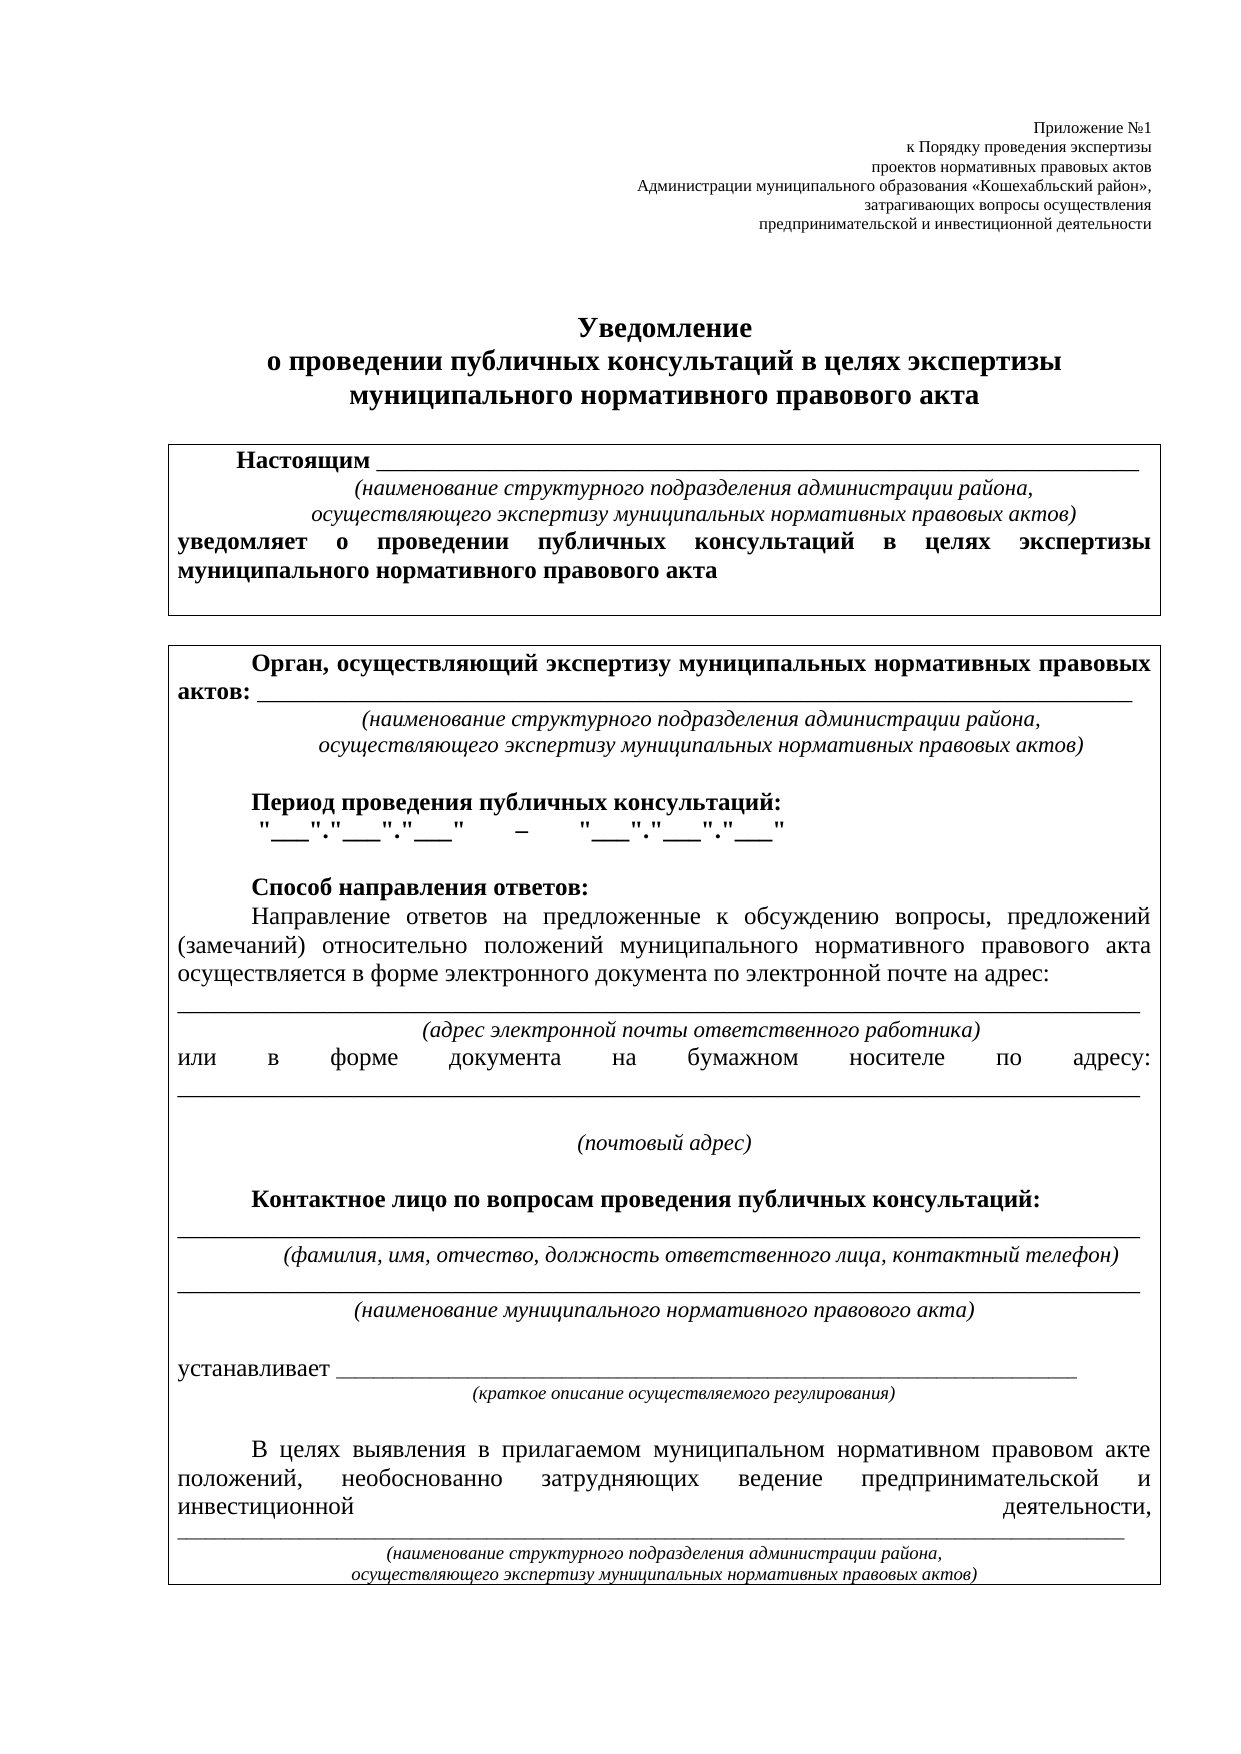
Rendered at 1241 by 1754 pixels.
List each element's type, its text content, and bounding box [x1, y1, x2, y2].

text Способ направления ответов: [177, 872, 1152, 901]
text Администрации муниципального образования «Кошехабльский район», [177, 176, 1152, 195]
text "___"."___"."___" – "___"."___"."___" [177, 815, 1152, 844]
text устанавливает _______________________________________________________________________________ [177, 1353, 1152, 1382]
text (наименование структурного подразделения администрации района, [177, 1542, 1152, 1563]
text уведомляет о проведении публичных консультаций в целях экспертизы муниципального нормативного правового акта [177, 526, 1152, 584]
text осуществляющего экспертизу муниципальных нормативных правовых актов) [177, 732, 1152, 758]
text (почтовый адрес) [177, 1128, 1152, 1155]
text (краткое описание осуществляемого регулирования) [177, 1382, 1152, 1403]
text осуществляющего экспертизу муниципальных нормативных правовых актов) [177, 1563, 1152, 1584]
text или в форме документа на бумажном носителе по адресу: _____________________________________________________________________________ [177, 1042, 1152, 1100]
text (фамилия, имя, отчество, должность ответственного лица, контактный телефон) [177, 1241, 1152, 1267]
text затрагивающих вопросы осуществления [177, 195, 1152, 214]
text (наименование структурного подразделения администрации района, [177, 705, 1152, 732]
text Приложение №1 [177, 118, 1152, 137]
text к Порядку проведения экспертизы [177, 137, 1152, 156]
text Орган, осуществляющий экспертизу муниципальных нормативных правовых актов: ______________________________________________________________________ [169, 646, 1160, 705]
text муниципального нормативного правового акта [177, 377, 1152, 410]
text _____________________________________________________________________________ [177, 987, 1152, 1016]
text (наименование структурного подразделения администрации района, [177, 474, 1152, 500]
text предпринимательской и инвестиционной деятельности [177, 214, 1152, 233]
text В целях выявления в прилагаемом муниципальном нормативном правовом акте положений, необоснованно затрудняющих ведение предпринимательской и инвестиционной деятельности, _____________________________________________________________________________________________________ [177, 1434, 1152, 1542]
text Направление ответов на предложенные к обсуждению вопросы, предложений (замечаний) относительно положений муниципального нормативного правового акта осуществляется в форме электронного документа по электронной почте на адрес: [177, 901, 1152, 987]
text Контактное лицо по вопросам проведения публичных консультаций: [177, 1184, 1152, 1212]
text (адрес электронной почты ответственного работника) [177, 1016, 1152, 1042]
text Настоящим _____________________________________________________________ [169, 445, 1160, 474]
text Уведомление [177, 310, 1152, 343]
text _____________________________________________________________________________ [177, 1267, 1152, 1296]
text о проведении публичных консультаций в целях экспертизы [177, 343, 1152, 377]
text Период проведения публичных консультаций: [177, 787, 1152, 815]
text _____________________________________________________________________________ [177, 1212, 1152, 1241]
text (наименование муниципального нормативного правового акта) [177, 1296, 1152, 1323]
text проектов нормативных правовых актов [177, 156, 1152, 176]
text осуществляющего экспертизу муниципальных нормативных правовых актов) [177, 500, 1152, 526]
